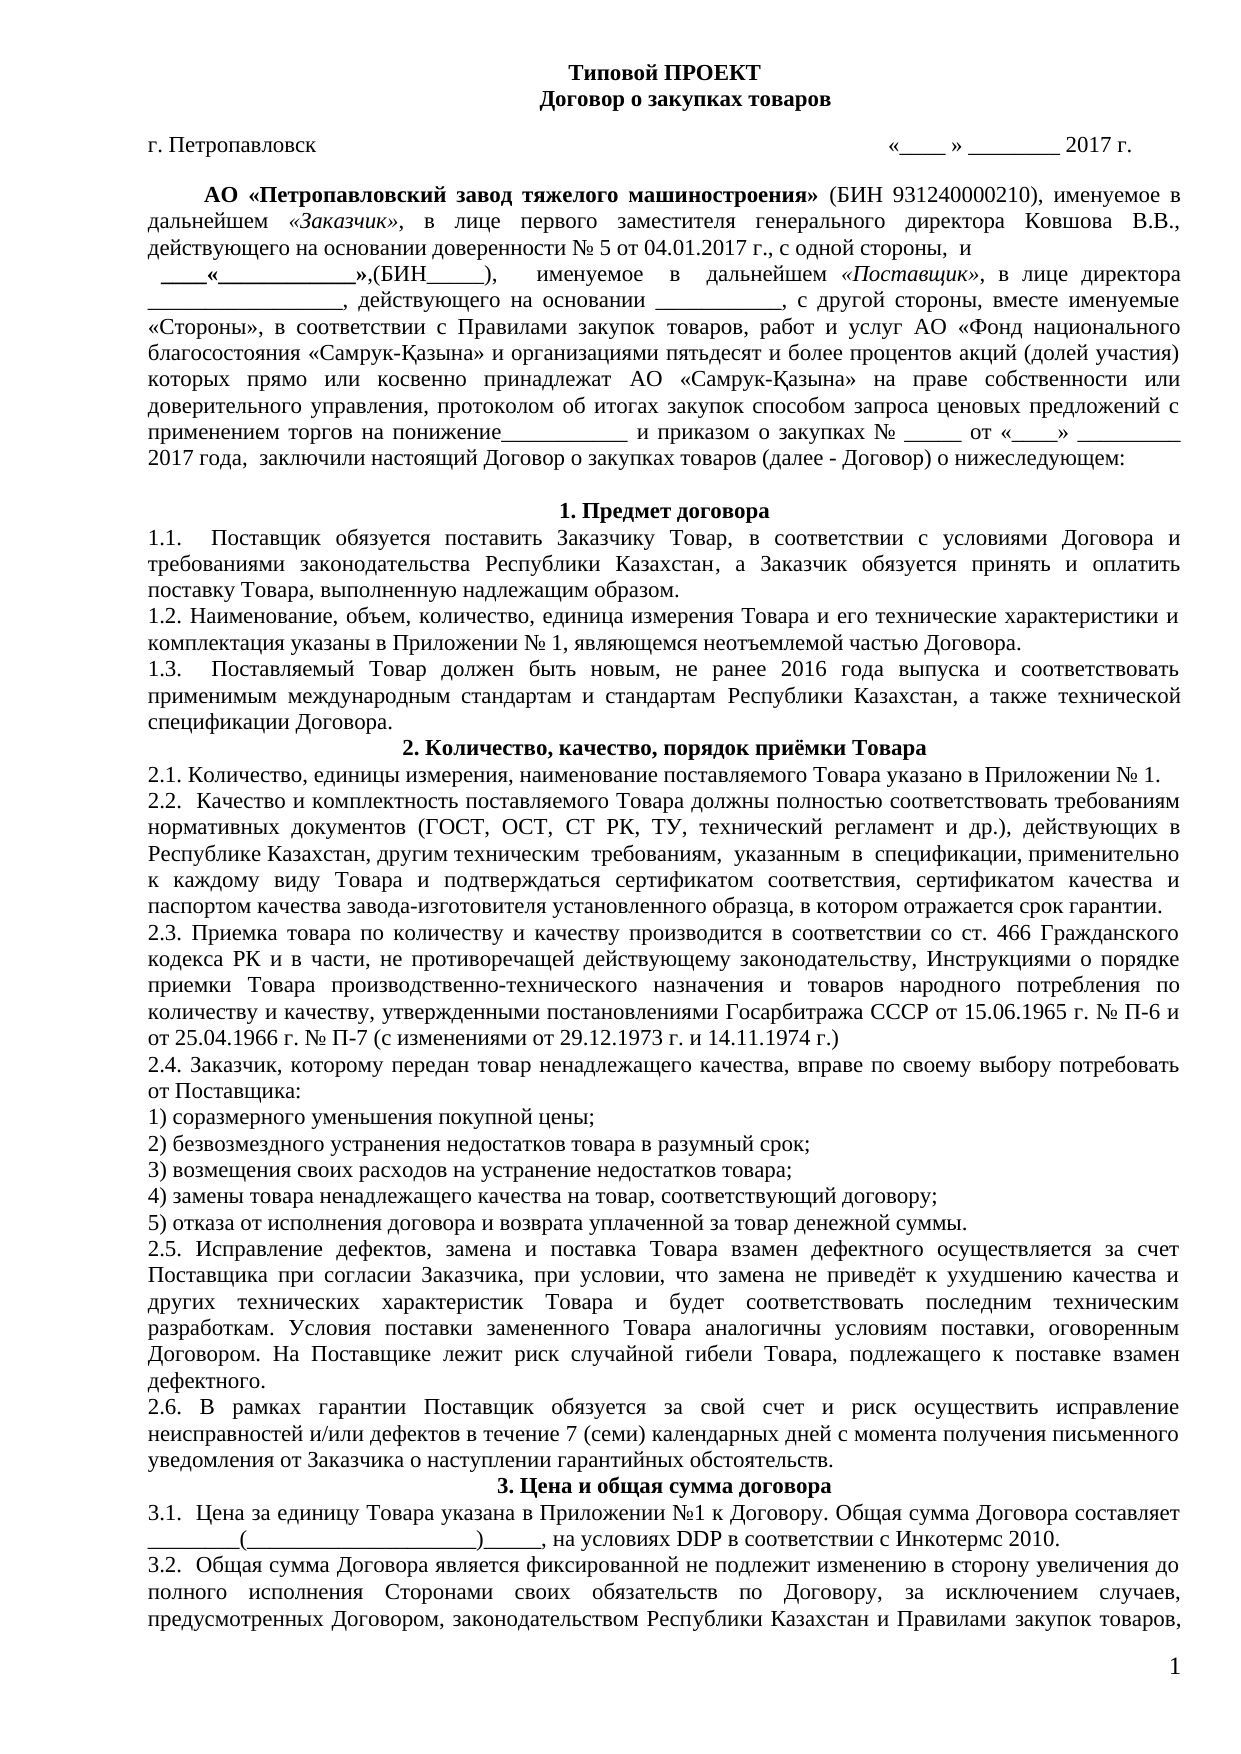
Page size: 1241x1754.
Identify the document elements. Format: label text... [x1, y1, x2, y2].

text 5) отказа от исполнения договора и возврата уплаченной за товар денежной суммы. [148, 1209, 1181, 1235]
text Типовой ПРОЕКТ [148, 59, 1181, 85]
text 3) возмещения своих расходов на устранение недостатков товара; [148, 1156, 1181, 1182]
text 2) безвозмездного устранения недостатков товара в разумный срок; [148, 1130, 1181, 1156]
text Договор о закупках товаров [148, 85, 1181, 112]
text 2.5. Исправление дефектов, замена и поставка Товара взамен дефектного осуществляется за счет Поставщика при согласии Заказчика, при условии, что замена не приведёт к ухудшению качества и других технических характеристик Товара и будет соответствовать последним техническим разработкам. Условия поставки замененного Товара аналогичны условиям поставки, оговоренным Договором. На Поставщике лежит риск случайной гибели Товара, подлежащего к поставке взамен дефектного. [148, 1235, 1181, 1393]
text 3. Цена и общая сумма договора [148, 1472, 1181, 1499]
text 2.4. Заказчик, которому передан товар ненадлежащего качества, вправе по своему выбору потребовать от Поставщика: [148, 1051, 1181, 1103]
text 1. Предмет договора [148, 497, 1181, 523]
text 1.1. Поставщик обязуется поставить Заказчику Товар, в соответствии с условиями Договора и требованиями законодательства Республики Казахстан, а Заказчик обязуется принять и оплатить поставку Товара, выполненную надлежащим образом. [148, 523, 1181, 603]
text 2.3. Приемка товара по количеству и качеству производится в соответствии со ст. 466 Гражданского кодекса РК и в части, не противоречащей действующему законодательству, Инструкциями о порядке приемки Товара производственно-технического назначения и товаров народного потребления по количеству и качеству, утвержденными постановлениями Госарбитража СССР от 15.06.1965 г. № П-6 и от 25.04.1966 г. № П-7 (с изменениями от 29.12.1973 г. и 14.11.1974 г.) [148, 919, 1181, 1051]
text ____«____________»,(БИН_____), именуемое в дальнейшем «Поставщик», в лице директора _________________, действующего на основании ___________, с другой стороны, вместе именуемые «Стороны», в соответствии с Правилами закупок товаров, работ и услуг АО «Фонд национального благосостояния «Самрук-Қазына» и организациями пятьдесят и более процентов акций (долей участия) которых прямо или косвенно принадлежат АО «Самрук-Қазына» на праве собственности или доверительного управления, протоколом об итогах закупок способом запроса ценовых предложений с применением торгов на понижение___________ и приказом о закупках № _____ от «____» _________ 2017 года, заключили настоящий Договор о закупках товаров (далее - Договор) о нижеследующем: [148, 260, 1181, 471]
text 3.1. Цена за единицу Товара указана в Приложении №1 к Договору. Общая сумма Договора составляет ________(____________________)_____, на условиях DDP в соответствии с Инкотермс 2010. [148, 1499, 1181, 1551]
text 1.2. Наименование, объем, количество, единица измерения Товара и его технические характеристики и комплектация указаны в Приложении № 1, являющемся неотъемлемой частью Договора. [148, 603, 1181, 655]
text 2.1. Количество, единицы измерения, наименование поставляемого Товара указано в Приложении № 1. [148, 761, 1181, 787]
text 2.6. В рамках гарантии Поставщик обязуется за свой счет и риск осуществить исправление неисправностей и/или дефектов в течение 7 (семи) календарных дней с момента получения письменного уведомления от Заказчика о наступлении гарантийных обстоятельств. [148, 1393, 1181, 1472]
text 2. Количество, качество, порядок приёмки Товара [148, 734, 1181, 761]
text 1) соразмерного уменьшения покупной цены; [148, 1103, 1181, 1130]
text г. Петропавловск «____ » ________ . [148, 131, 1181, 157]
text 4) замены товара ненадлежащего качества на товар, соответствующий договору; [148, 1182, 1181, 1209]
text 1.3. Поставляемый Товар должен быть новым, не ранее 2016 года выпуска и соответствовать применимым международным стандартам и стандартам Республики Казахстан, а также технической спецификации Договора. [148, 655, 1181, 734]
text АО «Петропавловский завод тяжелого машиностроения» (БИН 931240000210), именуемое в дальнейшем «Заказчик», в лице первого заместителя генерального директора Ковшова В.В., действующего на основании доверенности № 5 от 04.01.2017 г., с одной стороны, и [148, 181, 1181, 260]
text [148, 1551, 1181, 1632]
text 2.2. Качество и комплектность поставляемого Товара должны полностью соответствовать требованиям нормативных документов (ГОСТ, ОСТ, СТ РК, ТУ, технический регламент и др.), действующих в Республике Казахстан, другим техническим требованиям, указанным в спецификации, применительно к каждому виду Товара и подтверждаться сертификатом соответствия, сертификатом качества и паспортом качества завода-изготовителя установленного образца, в котором отражается срок гарантии. [148, 787, 1181, 919]
